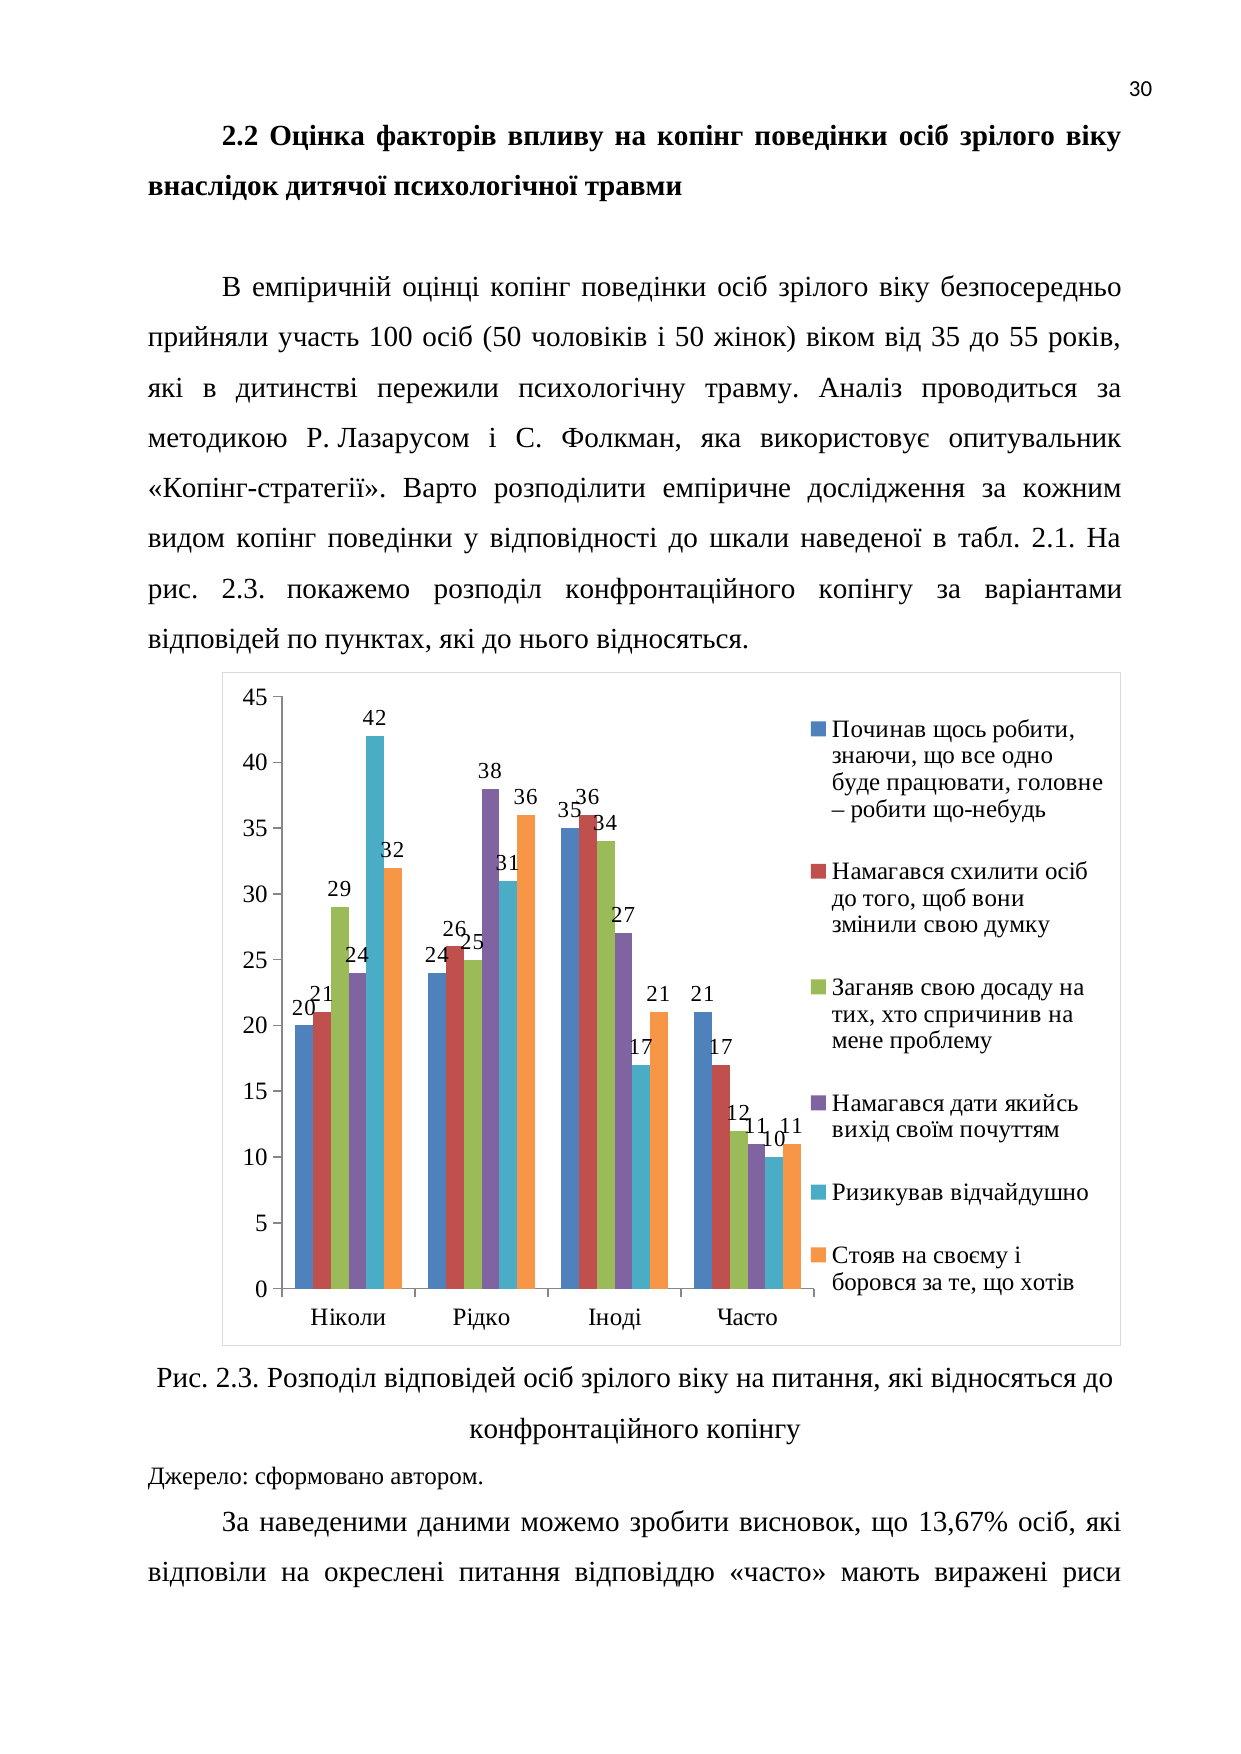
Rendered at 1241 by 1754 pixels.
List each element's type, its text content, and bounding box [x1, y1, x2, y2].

text В емпіричній оцінці копінг поведінки осіб зрілого віку безпосередньо прийняли участь 100 осіб (50 чоловіків і 50 жінок) віком від 35 до 55 років, які в дитинстві пережили психологічну травму. Аналіз проводиться за методикою Р. Лазарусом і С. Фолкман, яка використовує опитувальник «Копінг-стратегії». Варто розподілити емпіричне дослідження за кожним видом копінг поведінки у відповідності до шкали наведеної в табл. 2.1. На рис. 2.3. покажемо розподіл конфронтаційного копінгу за варіантами відповідей по пунктах, які до нього відносяться. [148, 269, 1122, 655]
text 2.2 Оцінка факторів впливу на копінг поведінки осіб зрілого віку внаслідок дитячої психологічної травми [148, 118, 1122, 202]
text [148, 1504, 1122, 1588]
text Джерело: сформовано автором. [148, 1461, 1122, 1490]
text Рис. 2.3. Розподіл відповідей осіб зрілого віку на питання, які відносяться до конфронтаційного копінгу [148, 1361, 1122, 1444]
